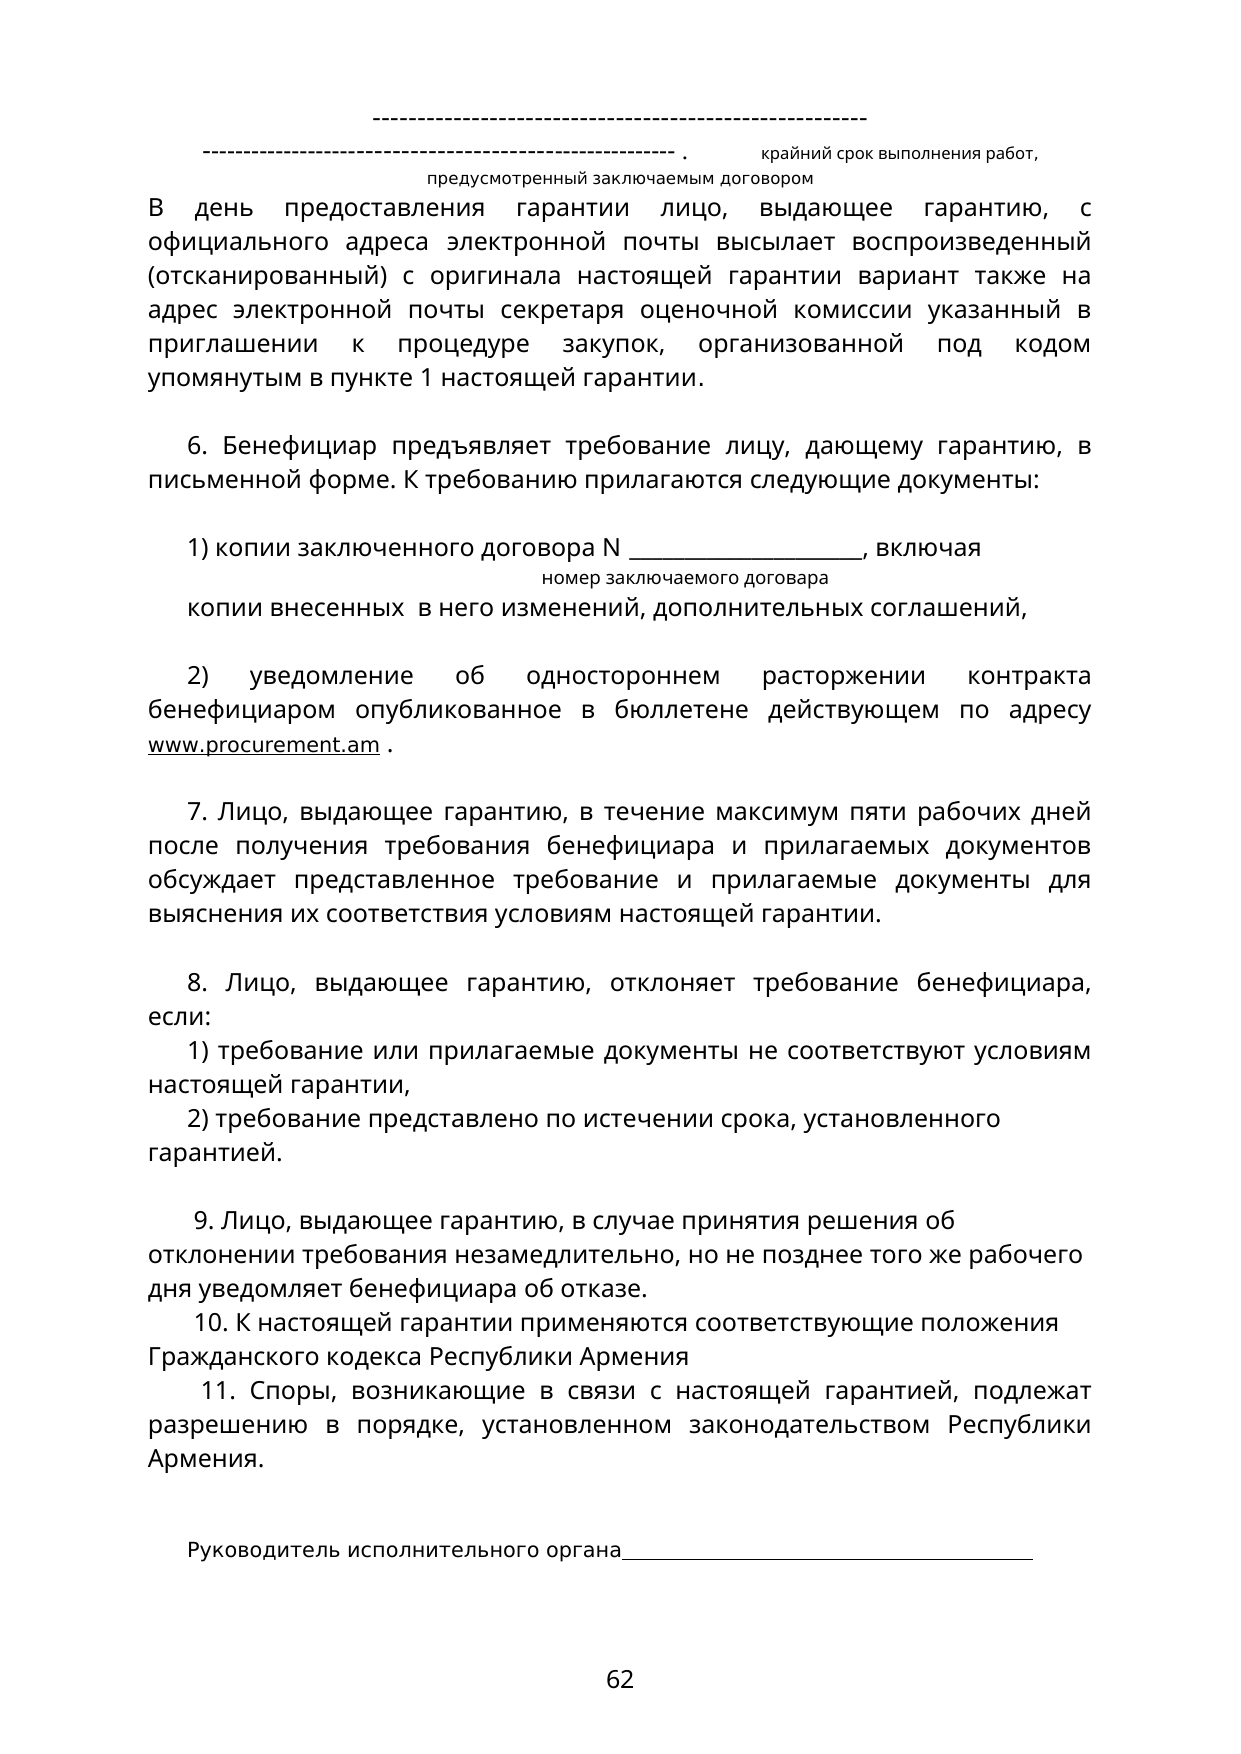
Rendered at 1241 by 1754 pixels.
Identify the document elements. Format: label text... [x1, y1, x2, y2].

text 8. Лицо, выдающее гарантию, отклоняет требование бенефициара, если: [148, 964, 1092, 1032]
text 11. Споры, возникающие в связи с настоящей гарантией, подлежат разрешению в порядке, установленном законодательством Республики Армения. [148, 1373, 1092, 1475]
text номер заключаемого договара [148, 564, 1092, 589]
text 1) копии заключенного договора N _____________________, включая [148, 530, 1092, 564]
text В день предоставления гарантии лицо, выдающее гарантию, с официального адреса электронной почты высылает воспроизведенный (отсканированный) с оригинала настоящей гарантии вариант также на адрес электронной почты секретаря оценочной комиссии указанный в приглашении к процедуре закупок, организованной под кодом упомянутым в пункте 1 настоящей гарантии. [148, 189, 1092, 394]
text 9. Лицо, выдающее гарантию, в случае принятия решения об отклонении требования незамедлительно, но не позднее того же рабочего дня уведомляет бенефициара об отказе. [148, 1203, 1092, 1305]
text 10. К настоящей гарантии применяются соответствующие положения Гражданского кодекса Республики Армения [148, 1305, 1092, 1373]
text 1) требование или прилагаемые документы не соответствуют условиям настоящей гарантии, [148, 1032, 1092, 1101]
text 7. Лицо, выдающее гарантию, в течение максимум пяти рабочих дней после получения требования бенефициара и прилагаемых документов обсуждает представленное требование и прилагаемые документы для выяснения их соответствия условиям настоящей гарантии. [148, 794, 1092, 930]
text 2) требование представлено по истечении срока, установленного гарантией. [148, 1101, 1092, 1169]
text 6. Бенефициар предъявляет требование лицу, дающему гарантию, в письменной форме. К требованию прилагаются следующие документы: [148, 428, 1092, 496]
text Руководитель исполнительного органа [148, 1538, 1092, 1562]
text 2) уведомление об одностороннем расторжении контракта бенефициаром опубликованное в бюллетене действующем по адресу www.procurement.am . [148, 658, 1092, 760]
text копии внесенных в него изменений, дополнительных соглашений, [148, 589, 1092, 624]
text --------------------------------------------------------------------------------------------------------------- . крайний срок выполнения работ, предусмотренный заключаемым договором [148, 103, 1092, 189]
